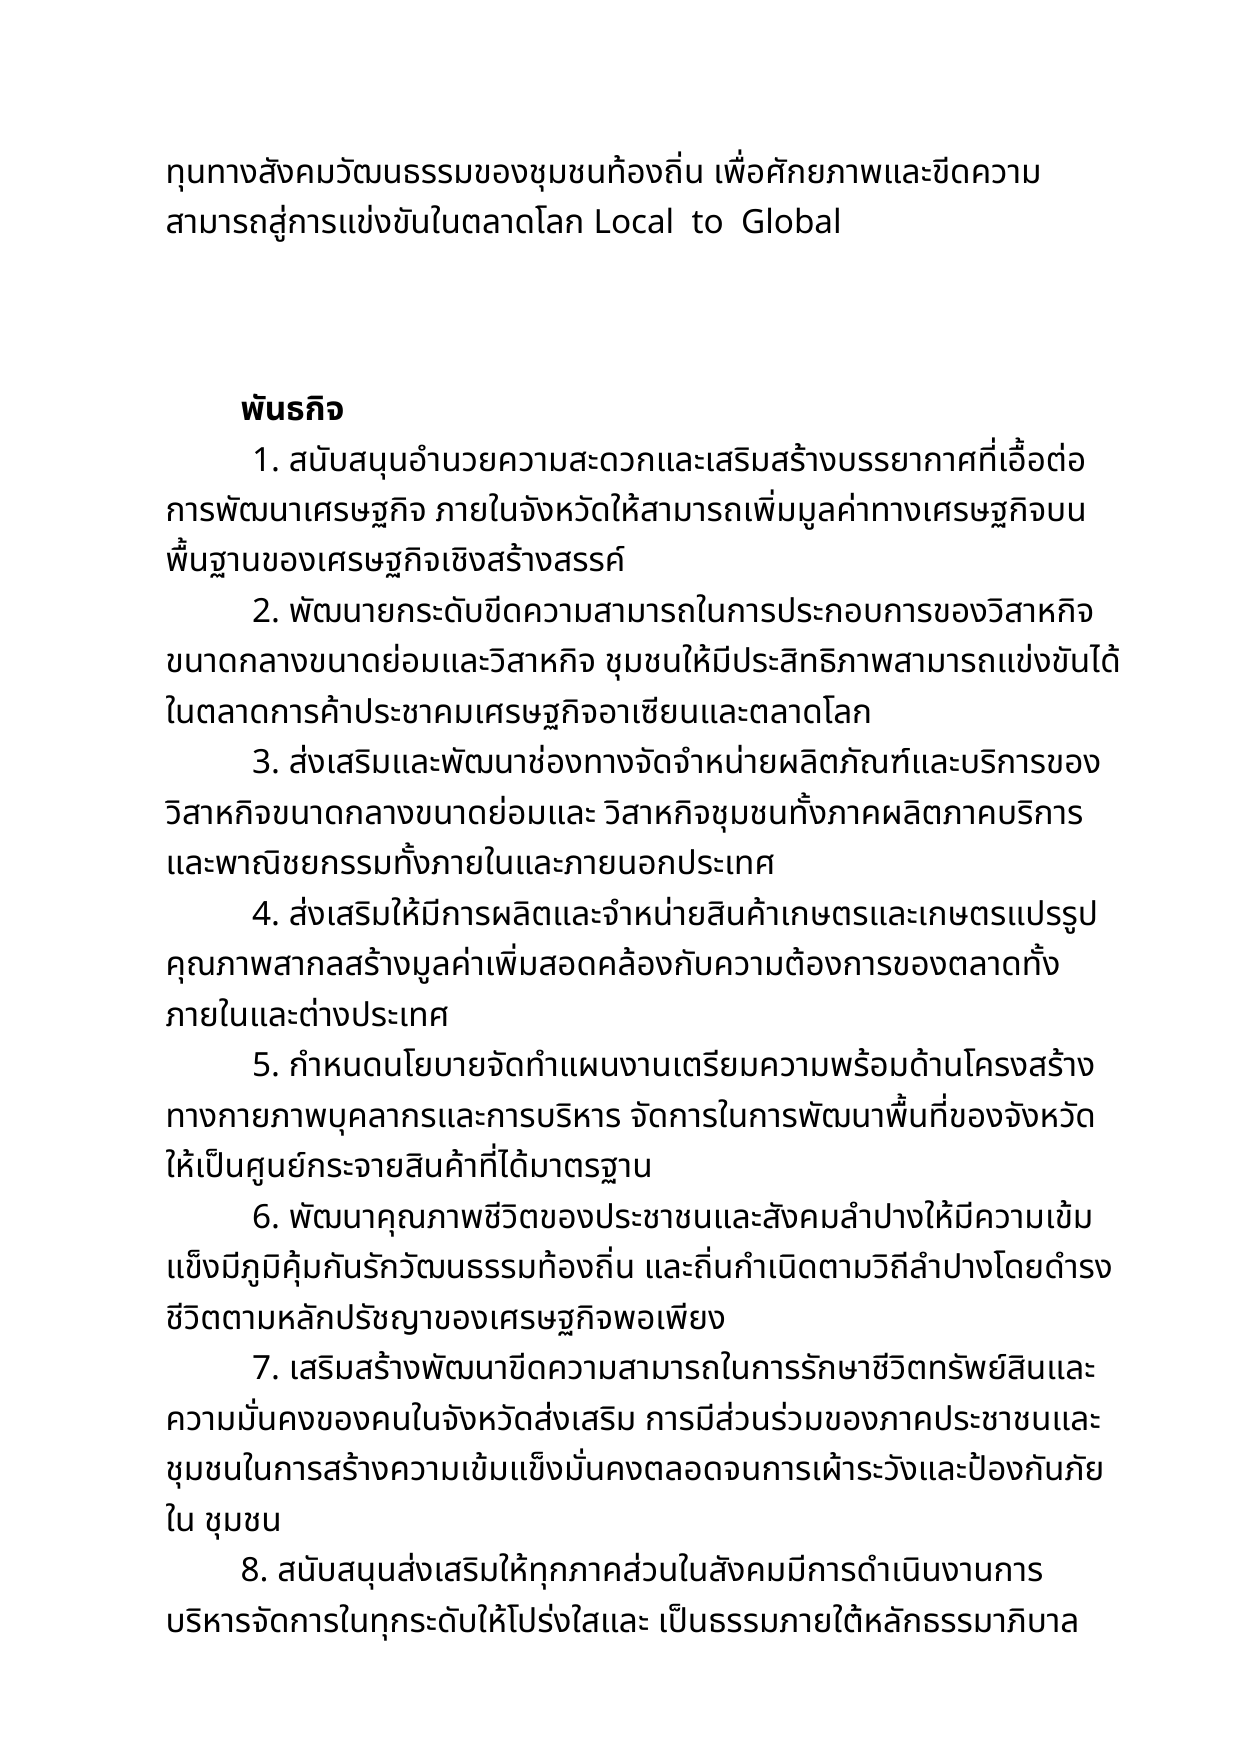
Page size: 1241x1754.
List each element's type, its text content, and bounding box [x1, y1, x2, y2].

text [165, 148, 1122, 249]
text พันธกิจ [165, 385, 1122, 435]
text 8. สนับสนุนส่งเสริมให้ทุกภาคส่วนในสังคมมีการดำเนินงานการบริหารจัดการในทุกระดับให้โปร่งใสและ เป็นธรรมภายใต้หลักธรรมาภิบาล [165, 1546, 1122, 1647]
text 1. สนับสนุนอำนวยความสะดวกและเสริมสร้างบรรยากาศที่เอื้อต่อการพัฒนาเศรษฐกิจ ภายในจังหวัดให้สามารถเพิ่มมูลค่าทางเศรษฐกิจบนพื้นฐานของเศรษฐกิจเชิงสร้างสรรค์ 2. พัฒนายกระดับขีดความสามารถในการประกอบการของวิสาหกิจขนาดกลางขนาดย่อมและวิสาหกิจ ชุมชนให้มีประสิทธิภาพสามารถแข่งขันได้ในตลาดการค้าประชาคมเศรษฐกิจอาเซียนและตลาดโลก 3. ส่งเสริมและพัฒนาช่องทางจัดจำหน่ายผลิตภัณฑ์และบริการของวิสาหกิจขนาดกลางขนาดย่อมและ วิสาหกิจชุมชนทั้งภาคผลิตภาคบริการและพาณิชยกรรมทั้งภายในและภายนอกประเทศ 4. ส่งเสริมให้มีการผลิตและจำหน่ายสินค้าเกษตรและเกษตรแปรรูปคุณภาพสากลสร้างมูลค่าเพิ่มสอดคล้องกับความต้องการของตลาดทั้งภายในและต่างประเทศ 5. กำหนดนโยบายจัดทำแผนงานเตรียมความพร้อมด้านโครงสร้างทางกายภาพบุคลากรและการบริหาร จัดการในการพัฒนาพื้นที่ของจังหวัดให้เป็นศูนย์กระจายสินค้าที่ได้มาตรฐาน 6. พัฒนาคุณภาพชีวิตของประชาชนและสังคมลำปางให้มีความเข้มแข็งมีภูมิคุ้มกันรักวัฒนธรรมท้องถิ่น และถิ่นกำเนิดตามวิถีลำปางโดยดำรงชีวิตตามหลักปรัชญาของเศรษฐกิจพอเพียง 7. เสริมสร้างพัฒนาขีดความสามารถในการรักษาชีวิตทรัพย์สินและความมั่นคงของคนในจังหวัดส่งเสริม การมีส่วนร่วมของภาคประชาชนและชุมชนในการสร้างความเข้มแข็งมั่นคงตลอดจนการเผ้าระวังและป้องกันภัยใน ชุมชน [165, 435, 1122, 1546]
